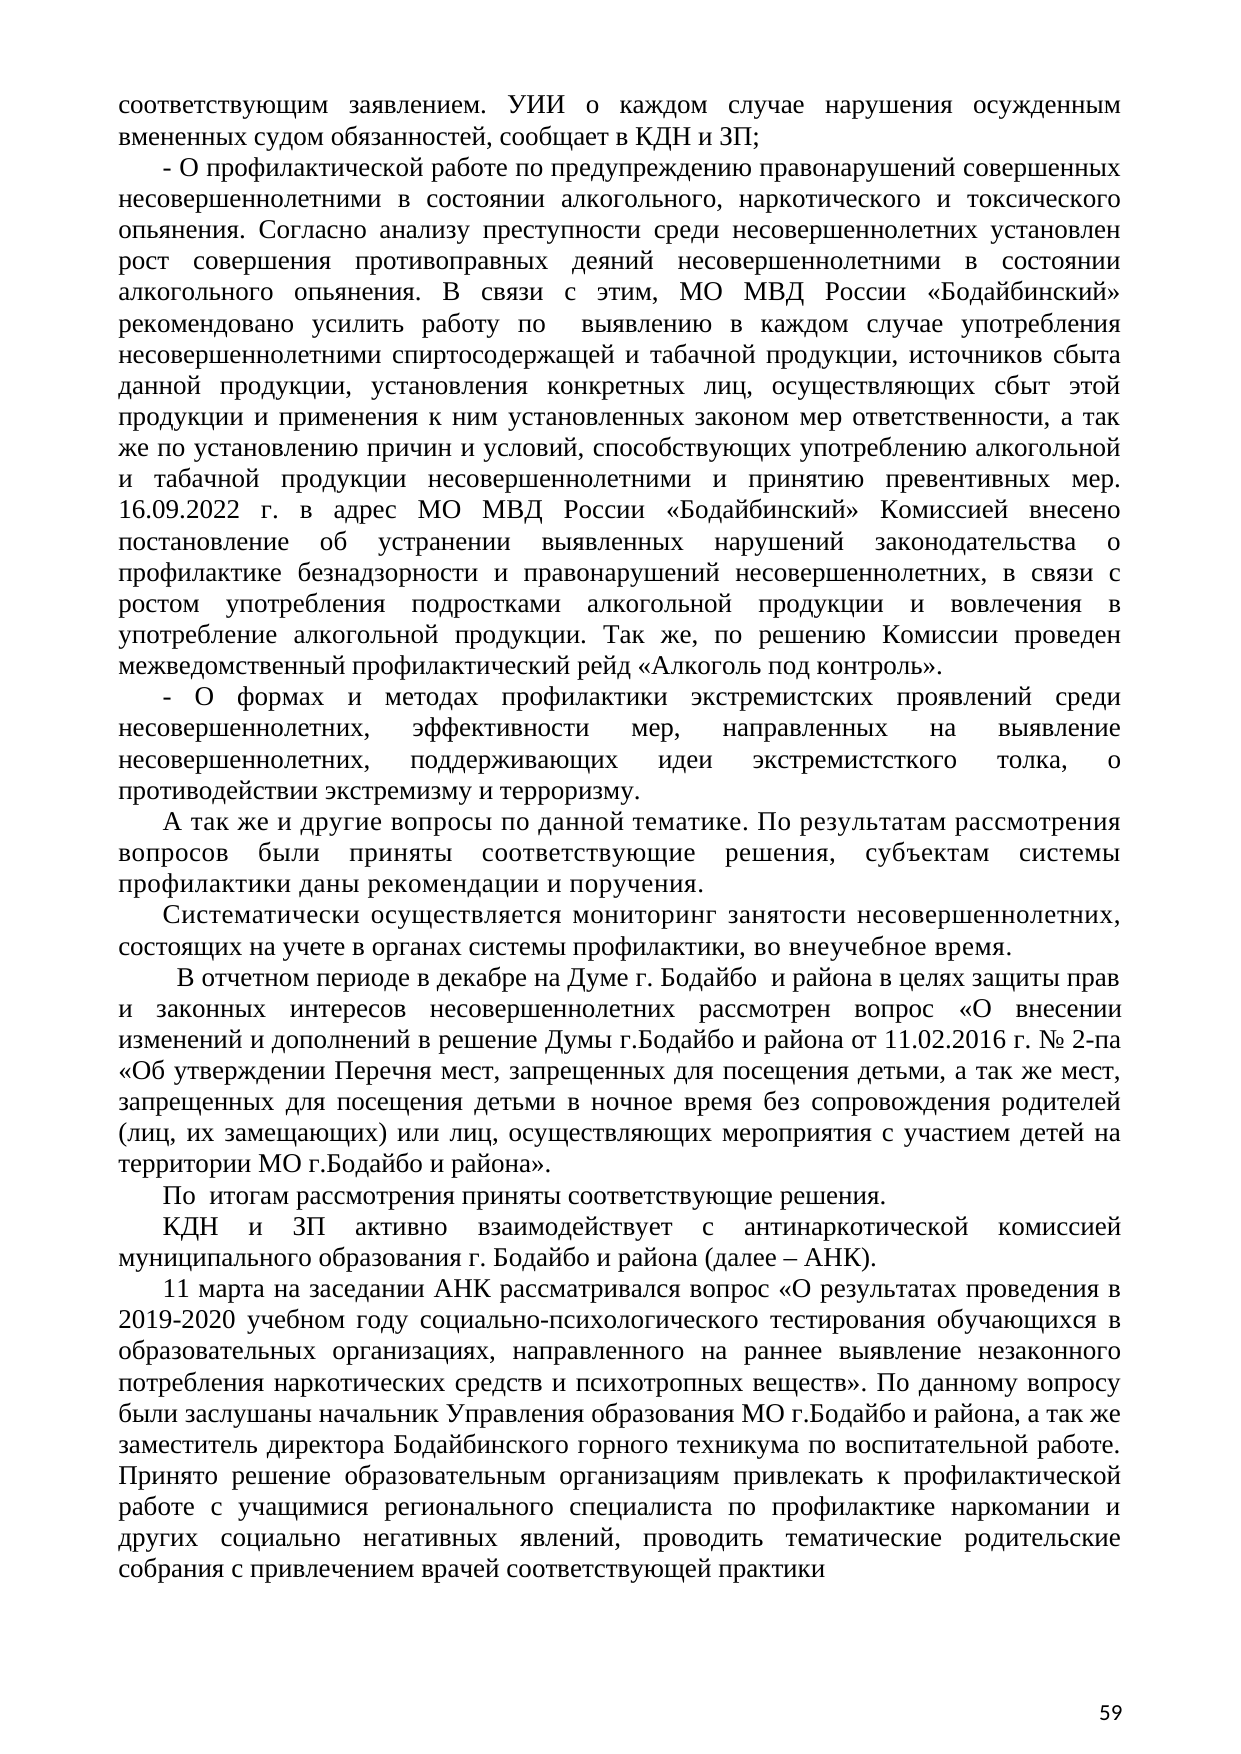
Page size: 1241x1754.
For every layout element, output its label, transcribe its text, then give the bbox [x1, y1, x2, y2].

text В отчетном периоде в декабре на Думе г. Бодайбо и района в целях защиты прав и законных интересов несовершеннолетних рассмотрен вопрос «О внесении изменений и дополнений в решение Думы г.Бодайбо и района от 11.02.2016 г. № 2-па «Об утверждении Перечня мест, запрещенных для посещения детьми, а так же мест, запрещенных для посещения детьми в ночное время без сопровождения родителей (лиц, их замещающих) или лиц, осуществляющих мероприятия с участием детей на территории МО г.Бодайбо и района». [118, 961, 1122, 1179]
text По итогам рассмотрения приняты соответствующие решения. [118, 1179, 1122, 1210]
text 11 марта на заседании АНК рассматривался вопрос «О результатах проведения в 2019-2020 учебном году социально-психологического тестирования обучающихся в образовательных организациях, направленного на раннее выявление незаконного потребления наркотических средств и психотропных веществ». По данному вопросу были заслушаны начальник Управления образования МО г.Бодайбо и района, а так же заместитель директора Бодайбинского горного техникума по воспитательной работе. Принято решение образовательным организациям привлекать к профилактической работе с учащимися регионального специалиста по профилактике наркомании и других социально негативных явлений, проводить тематические родительские собрания с привлечением врачей соответствующей практики [118, 1272, 1122, 1584]
text А так же и другие вопросы по данной тематике. По результатам рассмотрения вопросов были приняты соответствующие решения, субъектам системы профилактики даны рекомендации и поручения. [118, 805, 1122, 898]
text КДН и ЗП активно взаимодействует с антинаркотической комиссией муниципального образования г. Бодайбо и района (далее – АНК). [118, 1210, 1122, 1272]
text Систематически осуществляется мониторинг занятости несовершеннолетних, состоящих на учете в органах системы профилактики, во внеучебное время. [118, 898, 1122, 961]
text - О формах и методах профилактики экстремистских проявлений среди несовершеннолетних, эффективности мер, направленных на выявление несовершеннолетних, поддерживающих идеи экстремистсткого толка, о противодействии экстремизму и терроризму. [118, 680, 1122, 805]
text - О профилактической работе по предупреждению правонарушений совершенных несовершеннолетними в состоянии алкогольного, наркотического и токсического опьянения. Согласно анализу преступности среди несовершеннолетних установлен рост совершения противоправных деяний несовершеннолетними в состоянии алкогольного опьянения. В связи с этим, МО МВД России «Бодайбинский» рекомендовано усилить работу по выявлению в каждом случае употребления несовершеннолетними спиртосодержащей и табачной продукции, источников сбыта данной продукции, установления конкретных лиц, осуществляющих сбыт этой продукции и применения к ним установленных законом мер ответственности, а так же по установлению причин и условий, способствующих употреблению алкогольной и табачной продукции несовершеннолетними и принятию превентивных мер. 16.09.2022 г. в адрес МО МВД России «Бодайбинский» Комиссией внесено постановление об устранении выявленных нарушений законодательства о профилактике безнадзорности и правонарушений несовершеннолетних, в связи с ростом употребления подростками алкогольной продукции и вовлечения в употребление алкогольной продукции. Так же, по решению Комиссии проведен межведомственный профилактический рейд «Алкоголь под контроль». [118, 151, 1122, 680]
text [118, 89, 1122, 151]
